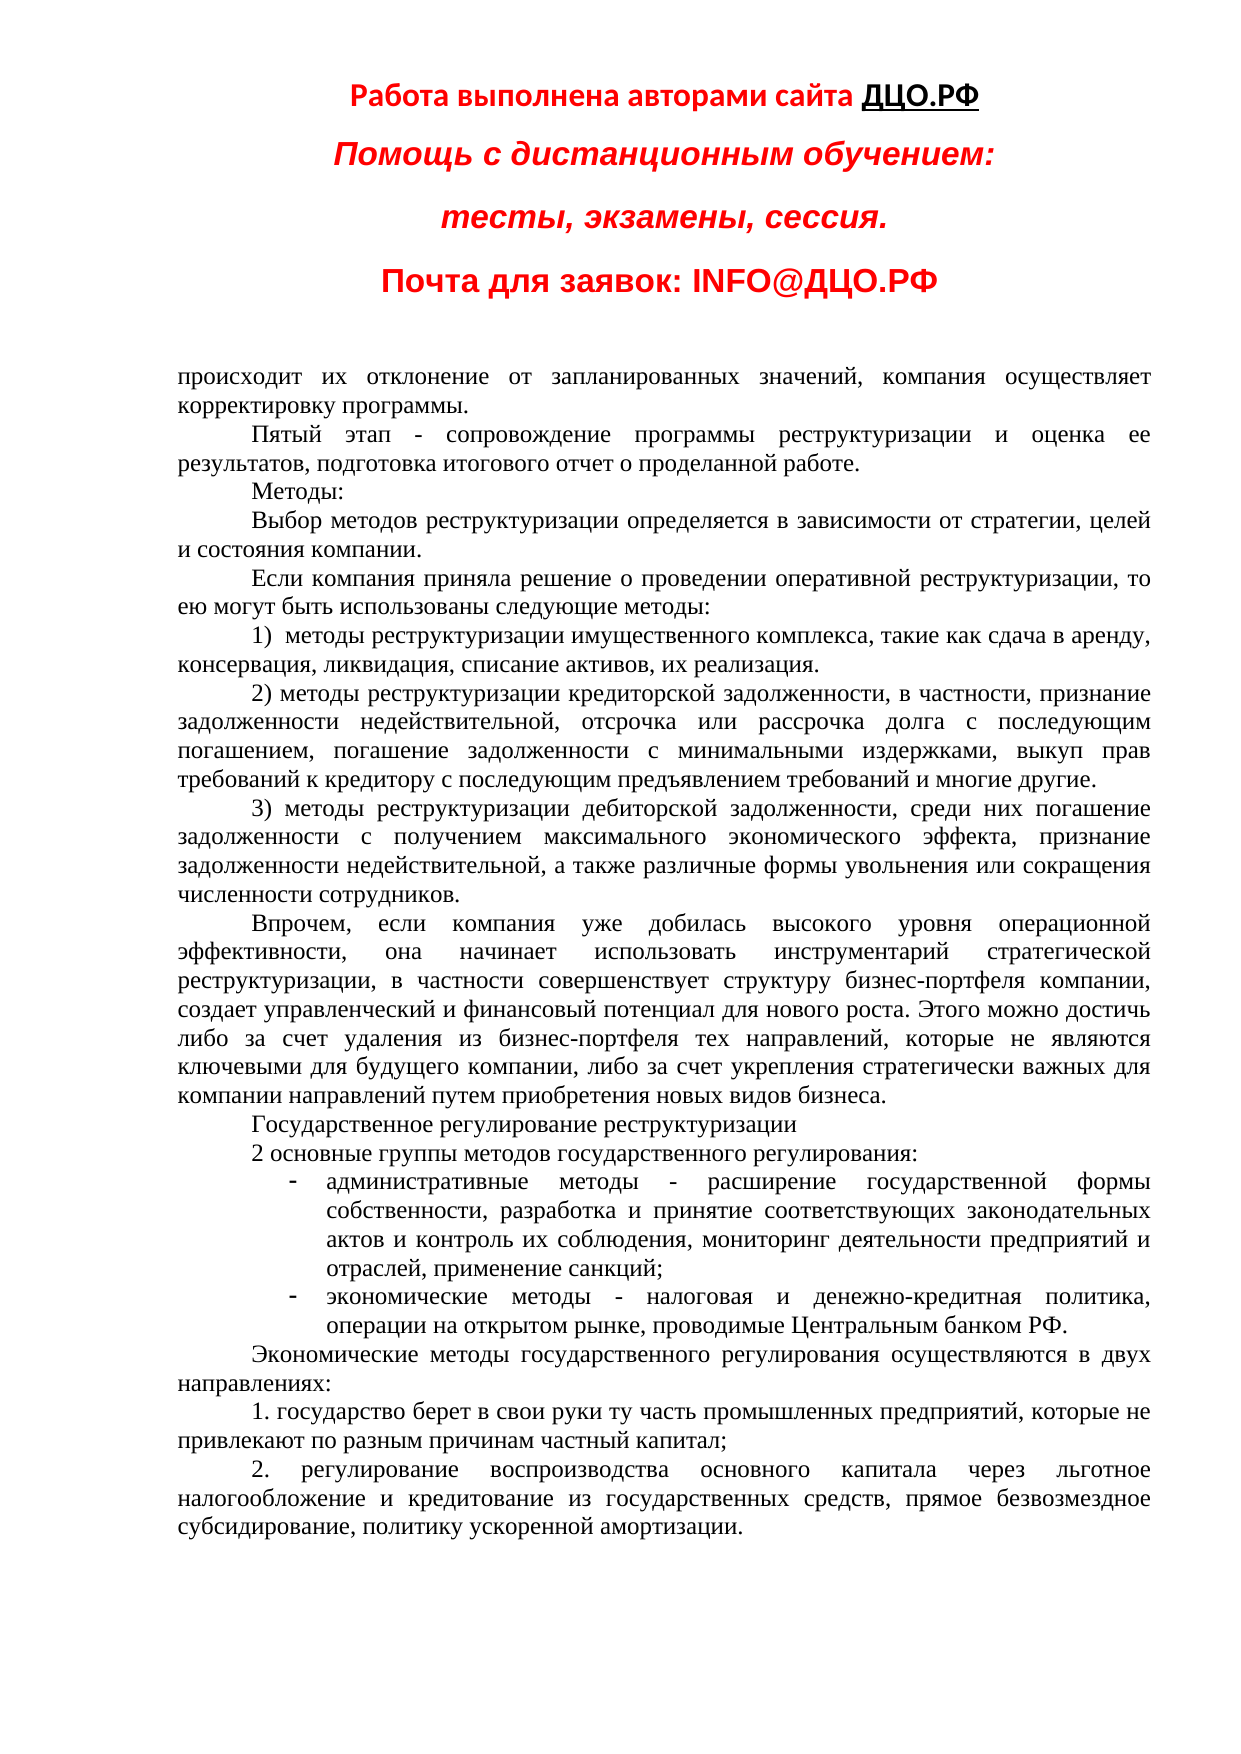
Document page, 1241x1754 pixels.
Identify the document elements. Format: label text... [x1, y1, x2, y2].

text 1. государство берет в свои руки ту часть промышленных предприятий, которые не привлекают по разным причинам частный капитал; [177, 1396, 1152, 1454]
text Государственное регулирование реструктуризации [177, 1109, 1152, 1138]
text 3) методы реструктуризации дебиторской задолженности, среди них погашение задолженности с получением максимального экономического эффекта, признание задолженности недействительной, а также различные формы увольнения или сокращения численности сотрудников. [177, 793, 1152, 908]
text Методы: [177, 476, 1152, 505]
text 1) методы реструктуризации имущественного комплекса, такие как сдача в аренду, консервация, ликвидация, списание активов, их реализация. [177, 620, 1152, 678]
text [177, 361, 1152, 419]
list административные методы - расширение государственной формы собственности, разработка и принятие соответствующих законодательных актов и контроль их соблюдения, мониторинг деятельности предприятий и отраслей, применение санкций; [288, 1166, 1152, 1281]
text 2. регулирование воспроизводства основного капитала через льготное налогообложение и кредитование из государственных средств, прямое безвозмездное субсидирование, политику ускоренной амортизации. [177, 1454, 1152, 1540]
list экономические методы - налоговая и денежно-кредитная политика, операции на открытом рынке, проводимые Центральным банком РФ. [288, 1281, 1152, 1339]
text Пятый этап - сопровождение программы реструктуризации и оценка ее результатов, подготовка итогового отчет о проделанной работе. [177, 419, 1152, 476]
text Выбор методов реструктуризации определяется в зависимости от стратегии, целей и состояния компании. [177, 505, 1152, 563]
text 2) методы реструктуризации кредиторской задолженности, в частности, признание задолженности недействительной, отсрочка или рассрочка долга с последующим погашением, погашение задолженности с минимальными издержками, выкуп прав требований к кредитору с последующим предъявлением требований и многие другие. [177, 678, 1152, 793]
text Если компания приняла решение о проведении оперативной реструктуризации, то ею могут быть использованы следующие методы: [177, 563, 1152, 620]
text Впрочем, если компания уже добилась высокого уровня операционной эффективности, она начинает использовать инструментарий стратегической реструктуризации, в частности совершенствует структуру бизнес-портфеля компании, создает управленческий и финансовый потенциал для нового роста. Этого можно достичь либо за счет удаления из бизнес-портфеля тех направлений, которые не являются ключевыми для будущего компании, либо за счет укрепления стратегически важных для компании направлений путем приобретения новых видов бизнеса. [177, 908, 1152, 1109]
text Экономические методы государственного регулирования осуществляются в двух направлениях: [177, 1339, 1152, 1396]
text 2 основные группы методов государственного регулирования: [177, 1138, 1152, 1166]
